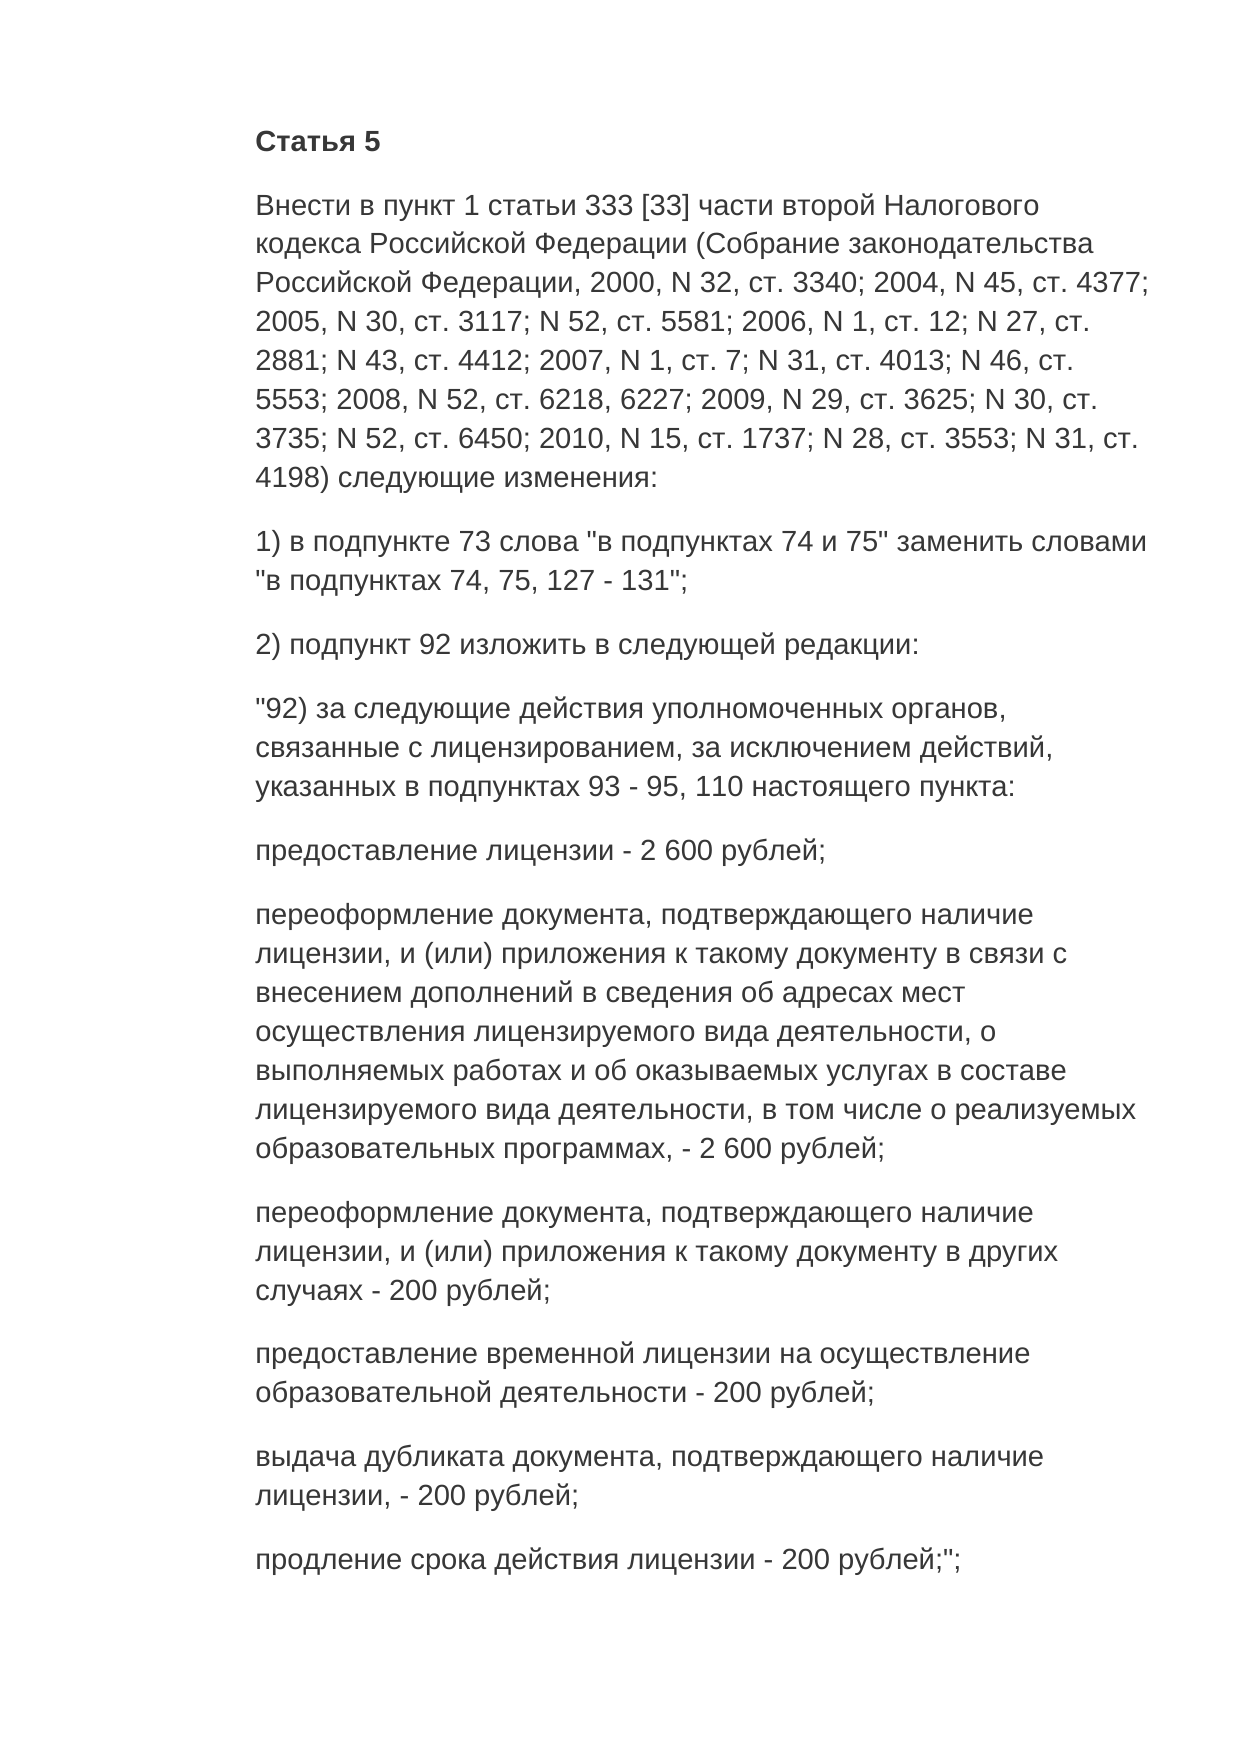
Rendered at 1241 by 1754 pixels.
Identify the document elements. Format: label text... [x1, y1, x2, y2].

text предоставление лицензии - 2 600 рублей; [255, 827, 1152, 866]
text предоставление временной лицензии на осуществление образовательной деятельности - 200 рублей; [255, 1331, 1152, 1409]
text "92) за следующие действия уполномоченных органов, связанные с лицензированием, за исключением действий, указанных в подпунктах 93 - 95, 110 настоящего пункта: [255, 686, 1152, 802]
text 2) подпункт 92 изложить в следующей редакции: [255, 622, 1152, 661]
text переоформление документа, подтверждающего наличие лицензии, и (или) приложения к такому документу в других случаях - 200 рублей; [255, 1189, 1152, 1306]
text продление срока действия лицензии - 200 рублей;"; [255, 1537, 1152, 1576]
text Внести в пункт 1 статьи 333 [33] части второй Налогового кодекса Российской Федерации (Собрание законодательства Российской Федерации, 2000, N 32, ст. 3340; 2004, N 45, ст. 4377; 2005, N 30, ст. 3117; N 52, ст. 5581; 2006, N 1, ст. 12; N 27, ст. 2881; N 43, ст. 4412; 2007, N 1, ст. 7; N 31, ст. 4013; N 46, ст. 5553; 2008, N 52, ст. 6218, 6227; 2009, N 29, ст. 3625; N 30, ст. 3735; N 52, ст. 6450; 2010, N 15, ст. 1737; N 28, ст. 3553; N 31, ст. 4198) следующие изменения: [255, 182, 1152, 494]
text выдача дубликата документа, подтверждающего наличие лицензии, - 200 рублей; [255, 1434, 1152, 1512]
text 1) в подпункте 73 слова "в подпунктах 74 и 75" заменить словами "в подпунктах 74, 75, 127 - 131"; [255, 519, 1152, 597]
text переоформление документа, подтверждающего наличие лицензии, и (или) приложения к такому документу в связи с внесением дополнений в сведения об адресах мест осуществления лицензируемого вида деятельности, о выполняемых работах и об оказываемых услугах в составе лицензируемого вида деятельности, в том числе о реализуемых образовательных программах, - 2 600 рублей; [255, 891, 1152, 1164]
text Статья 5 [255, 118, 1152, 157]
